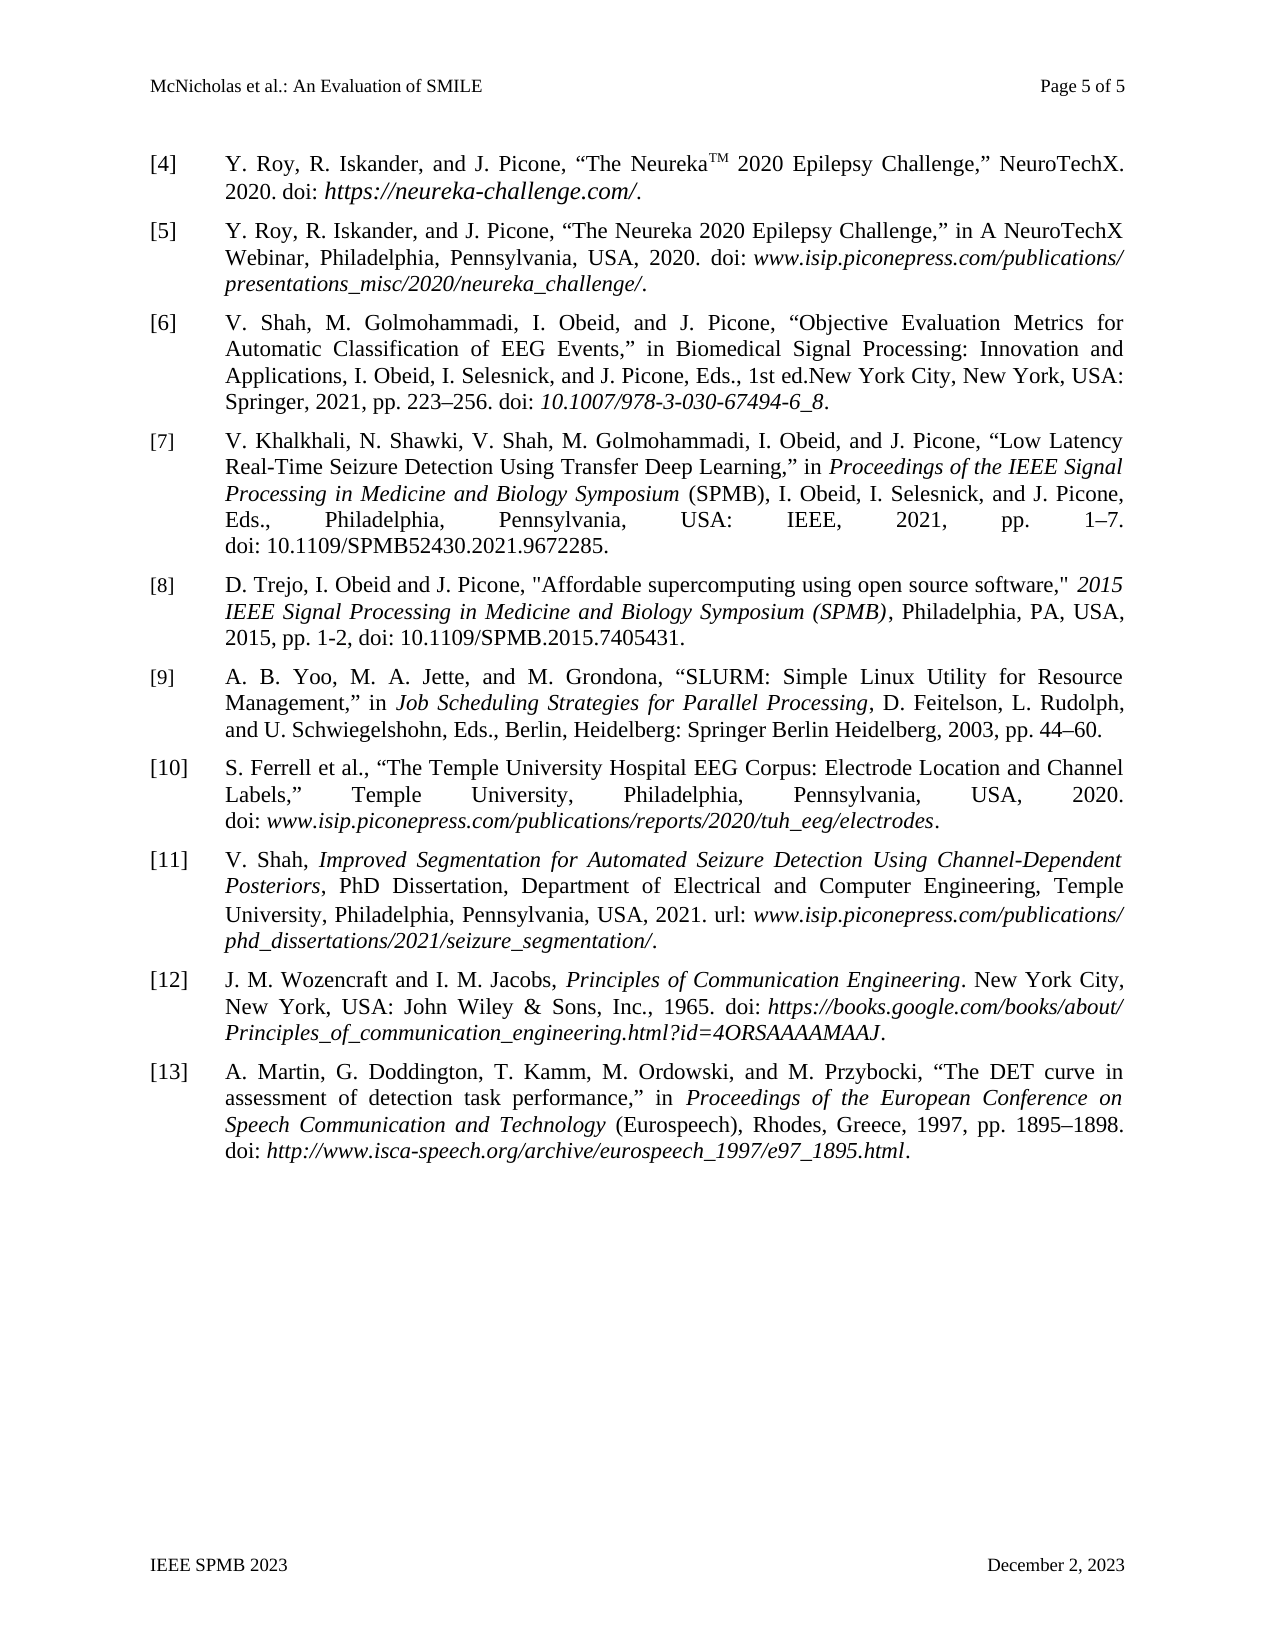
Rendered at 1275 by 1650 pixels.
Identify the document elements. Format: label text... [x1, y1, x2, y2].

list V. Khalkhali, N. Shawki, V. Shah, M. Golmohammadi, I. Obeid, and J. Picone, “Low Latency Real-Time Seizure Detection Using Transfer Deep Learning,” in Proceedings of the IEEE Signal Processing in Medicine and Biology Symposium (SPMB), I. Obeid, I. Selesnick, and J. Picone, Eds., Philadelphia, Pennsylvania, USA: IEEE, 2021, pp. 1–7. doi: 10.1109/SPMB52430.2021.9672285. [150, 427, 1125, 559]
list V. Shah, M. Golmohammadi, I. Obeid, and J. Picone, “Objective Evaluation Metrics for Automatic Classification of EEG Events,” in Biomedical Signal Processing: Innovation and Applications, I. Obeid, I. Selesnick, and J. Picone, Eds., 1st ed.New York City, New York, USA: Springer, 2021, pp. 223–256. doi: 10.1007/978-3-030-67494-6_8. [150, 309, 1125, 414]
list A. B. Yoo, M. A. Jette, and M. Grondona, “SLURM: Simple Linux Utility for Resource Management,” in Job Scheduling Strategies for Parallel Processing, D. Feitelson, L. Rudolph, and U. Schwiegelshohn, Eds., Berlin, Heidelberg: Springer Berlin Heidelberg, 2003, pp. 44–60. [150, 663, 1125, 742]
list S. Ferrell et al., “The Temple University Hospital EEG Corpus: Electrode Location and Channel Labels,” Temple University, Philadelphia, Pennsylvania, USA, 2020. doi: www.isip.piconepress.com/publications/reports/2020/tuh_eeg/electrodes. [150, 754, 1125, 833]
list A. Martin, G. Doddington, T. Kamm, M. Ordowski, and M. Przybocki, “The DET curve in assessment of detection task performance,” in Proceedings of the European Conference on Speech Communication and Technology (Eurospeech), Rhodes, Greece, 1997, pp. 1895–1898. doi: http://www.isca-speech.org/archive/eurospeech_1997/e97_1895.html. [150, 1058, 1125, 1163]
list D. Trejo, I. Obeid and J. Picone, "Affordable supercomputing using open source software," 2015 IEEE Signal Processing in Medicine and Biology Symposium (SPMB), Philadelphia, PA, USA, 2015, pp. 1-2, doi: 10.1109/SPMB.2015.7405431. [150, 571, 1125, 650]
list Y. Roy, R. Iskander, and J. Picone, “The NeurekaTM 2020 Epilepsy Challenge,” NeuroTechX. 2020. doi: https://neureka-challenge.com/. [150, 150, 1125, 205]
list Y. Roy, R. Iskander, and J. Picone, “The Neureka 2020 Epilepsy Challenge,” in A NeuroTechX Webinar, Philadelphia, Pennsylvania, USA, 2020. doi: www.isip.piconepress.com/publications/ presentations_misc/2020/neureka_challenge/. [150, 218, 1125, 297]
list J. M. Wozencraft and I. M. Jacobs, Principles of Communication Engineering. New York City, New York, USA: John Wiley & Sons, Inc., 1965. doi: https://books.google.com/books/about/ Principles_of_communication_engineering.html?id=4ORSAAAAMAAJ. [150, 966, 1125, 1045]
list V. Shah, Improved Segmentation for Automated Seizure Detection Using Channel-Dependent Posteriors, PhD Dissertation, Department of Electrical and Computer Engineering, Temple University, Philadelphia, Pennsylvania, USA, 2021. url: www.isip.piconepress.com/publications/ phd_dissertations/2021/seizure_segmentation/. [150, 846, 1125, 954]
